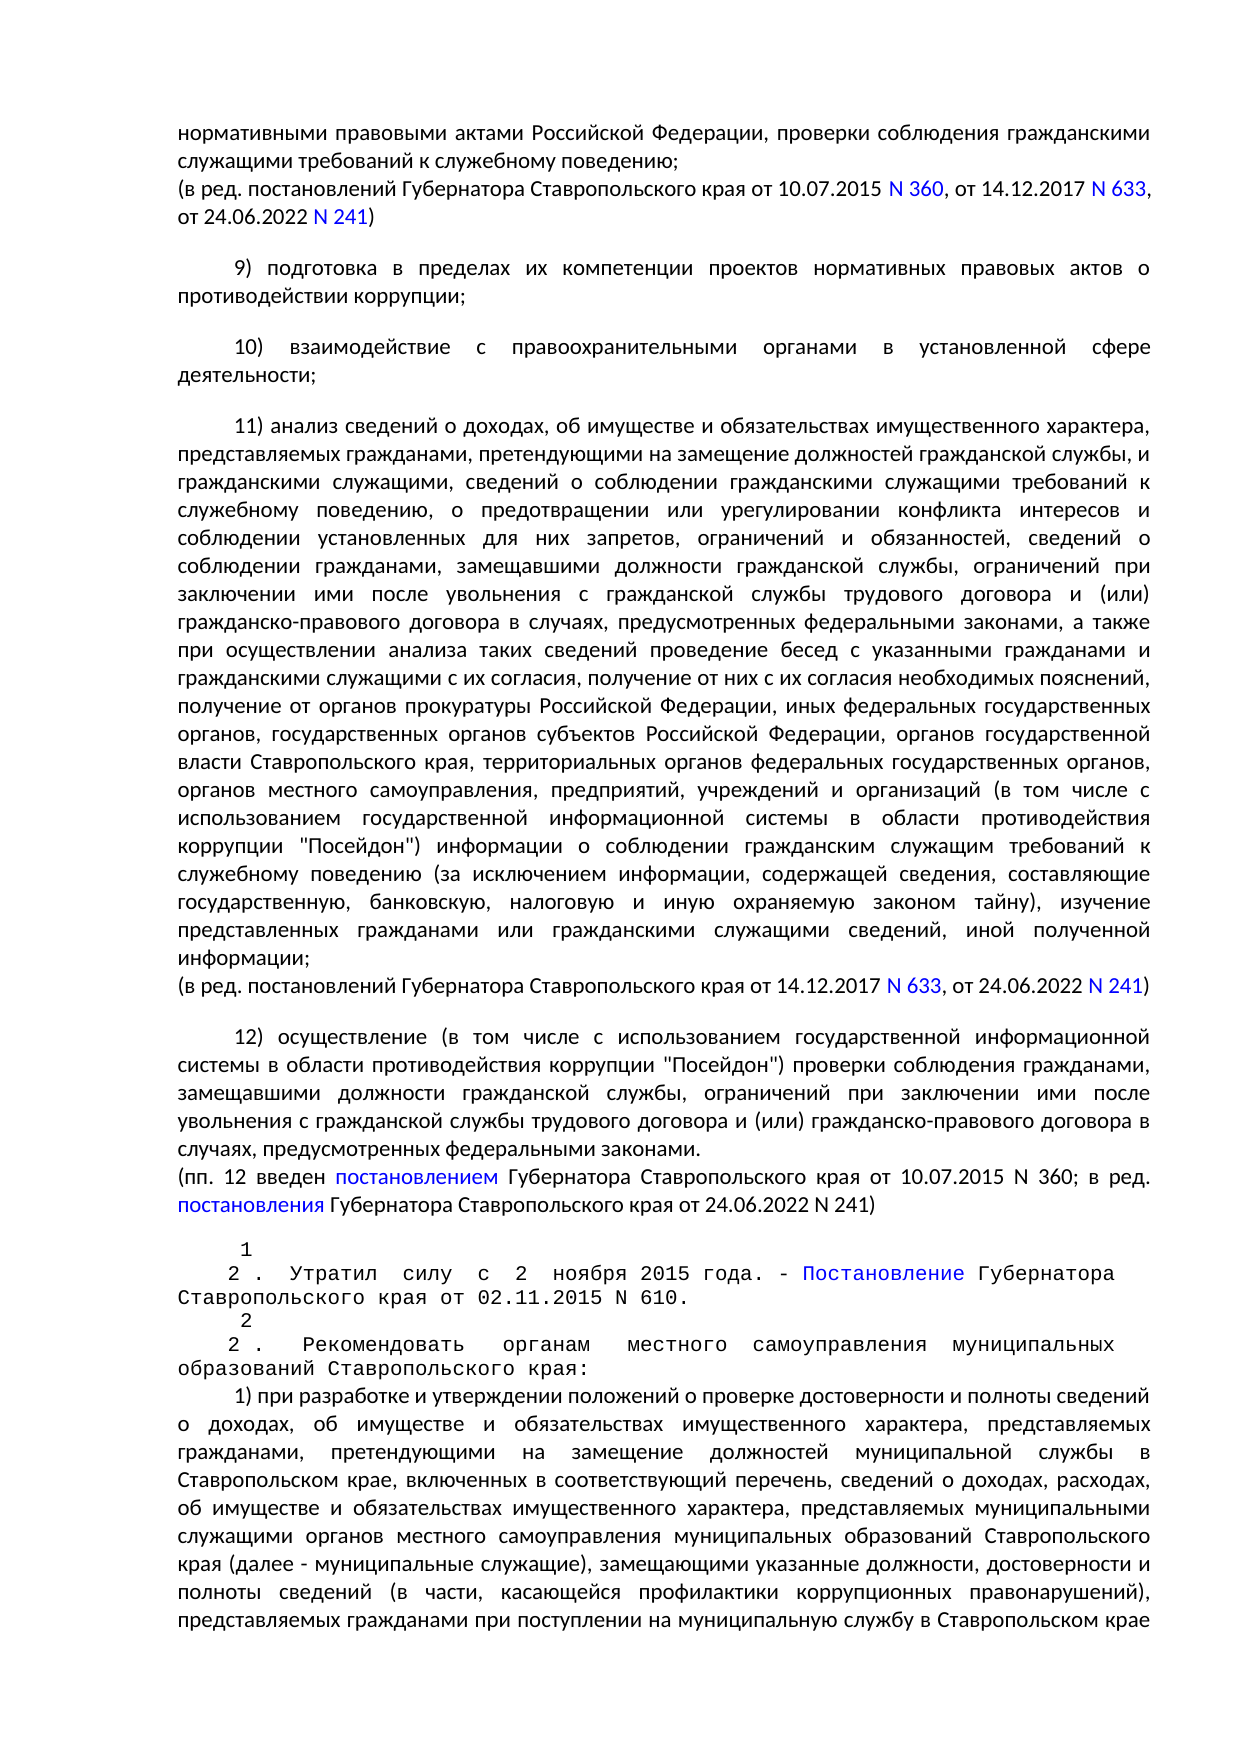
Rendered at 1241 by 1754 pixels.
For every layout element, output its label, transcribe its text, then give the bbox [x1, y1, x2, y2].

text 2 . Рекомендовать органам местного самоуправления муниципальных [177, 1334, 1152, 1358]
text 2 . Утратил силу с 2 ноября 2015 года. - Постановление Губернатора [177, 1263, 1152, 1287]
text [177, 1381, 1152, 1633]
text 11) анализ сведений о доходах, об имуществе и обязательствах имущественного характера, представляемых гражданами, претендующими на замещение должностей гражданской службы, и гражданскими служащими, сведений о соблюдении гражданскими служащими требований к служебному поведению, о предотвращении или урегулировании конфликта интересов и соблюдении установленных для них запретов, ограничений и обязанностей, сведений о соблюдении гражданами, замещавшими должности гражданской службы, ограничений при заключении ими после увольнения с гражданской службы трудового договора и (или) гражданско-правового договора в случаях, предусмотренных федеральными законами, а также при осуществлении анализа таких сведений проведение бесед с указанными гражданами и гражданскими служащими с их согласия, получение от них с их согласия необходимых пояснений, получение от органов прокуратуры Российской Федерации, иных федеральных государственных органов, государственных органов субъектов Российской Федерации, органов государственной власти Ставропольского края, территориальных органов федеральных государственных органов, органов местного самоуправления, предприятий, учреждений и организаций (в том числе с использованием государственной информационной системы в области противодействия коррупции "Посейдон") информации о соблюдении гражданским служащим требований к служебному поведению (за исключением информации, содержащей сведения, составляющие государственную, банковскую, налоговую и иную охраняемую законом тайну), изучение представленных гражданами или гражданскими служащими сведений, иной полученной информации; [177, 411, 1152, 971]
text (в ред. постановлений Губернатора Ставропольского края от 14.12.2017 N 633, от 24.06.2022 N 241) [177, 971, 1152, 999]
text (пп. 12 введен постановлением Губернатора Ставропольского края от 10.07.2015 N 360; в ред. постановления Губернатора Ставропольского края от 24.06.2022 N 241) [177, 1162, 1152, 1218]
text 12) осуществление (в том числе с использованием государственной информационной системы в области противодействия коррупции "Посейдон") проверки соблюдения гражданами, замещавшими должности гражданской службы, ограничений при заключении ими после увольнения с гражданской службы трудового договора и (или) гражданско-правового договора в случаях, предусмотренных федеральными законами. [177, 1022, 1152, 1162]
text 1 [177, 1239, 1152, 1263]
text Ставропольского края от 02.11.2015 N 610. [177, 1287, 1152, 1310]
text 9) подготовка в пределах их компетенции проектов нормативных правовых актов о противодействии коррупции; [177, 253, 1152, 309]
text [177, 118, 1152, 174]
text 10) взаимодействие с правоохранительными органами в установленной сфере деятельности; [177, 332, 1152, 388]
text (в ред. постановлений Губернатора Ставропольского края от 10.07.2015 N 360, от 14.12.2017 N 633, от 24.06.2022 N 241) [177, 174, 1152, 230]
text образований Ставропольского края: [177, 1358, 1152, 1381]
text 2 [177, 1310, 1152, 1334]
